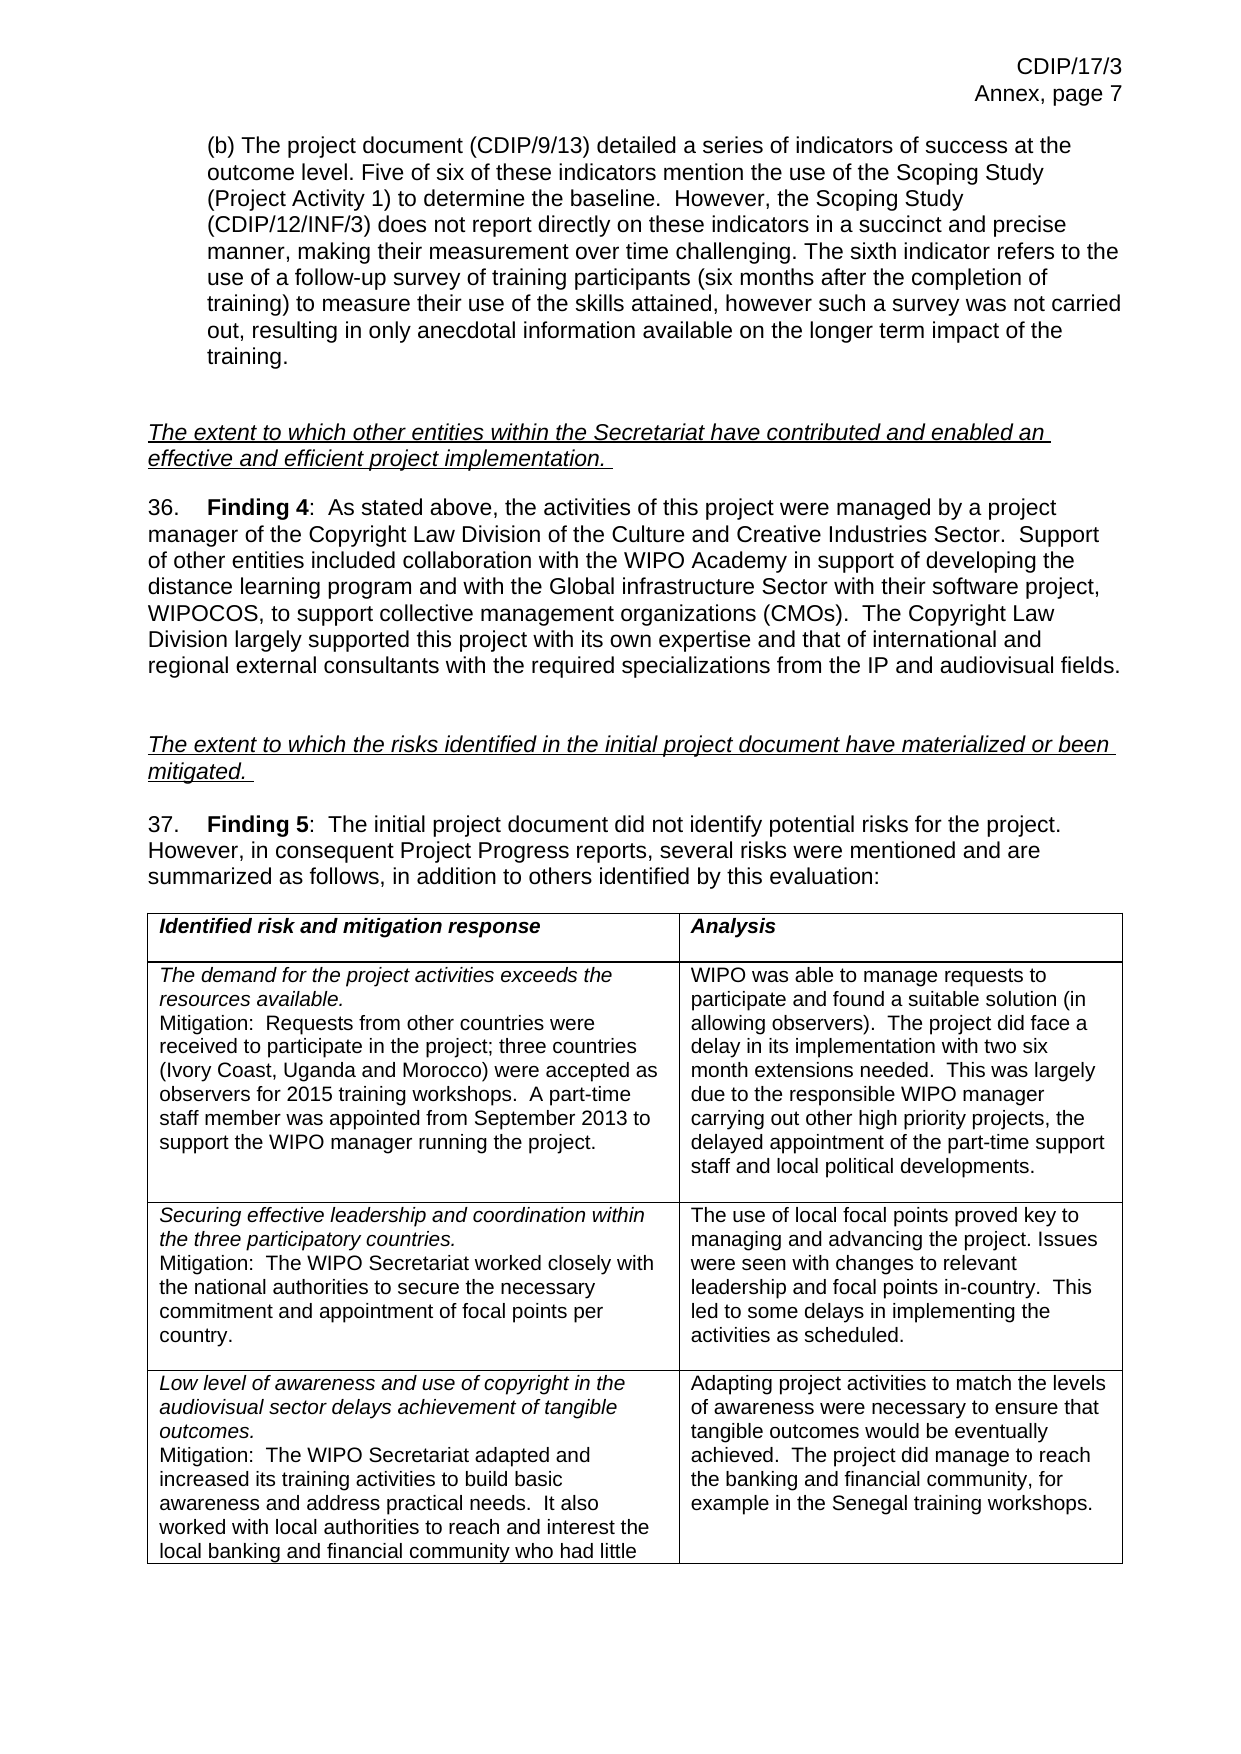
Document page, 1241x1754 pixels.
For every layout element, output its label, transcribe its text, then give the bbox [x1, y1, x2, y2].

table_cell Securing effective leadership and coordination within the three participatory countries. Mitigation: The WIPO Secretariat worked closely with the national authorities to secure the necessary commitment and appointment of focal points per country. [148, 1203, 679, 1370]
table_cell WIPO was able to manage requests to participate and found a suitable solution (in allowing observers). The project did face a delay in its implementation with two six month extensions needed. This was largely due to the responsible WIPO manager carrying out other high priority projects, the delayed appointment of the part-time support staff and local political developments. [680, 963, 1122, 1202]
table_cell The demand for the project activities exceeds the resources available. Mitigation: Requests from other countries were received to participate in the project; three countries (Ivory Coast, Uganda and Morocco) were accepted as observers for 2015 training workshops. A part-time staff member was appointed from September 2013 to support the WIPO manager running the project. [148, 963, 679, 1202]
table_header Analysis [680, 914, 1122, 961]
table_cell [148, 1371, 679, 1562]
list (b) The project document (CDIP/9/13) detailed a series of indicators of success at the outcome level. Five of six of these indicators mention the use of the Scoping Study (Project Activity 1) to determine the baseline. However, the Scoping Study (CDIP/12/INF/3) does not report directly on these indicators in a succinct and precise manner, making their measurement over time challenging. The sixth indicator refers to the use of a follow-up survey of training participants (six months after the completion of training) to measure their use of the skills attained, however such a survey was not carried out, resulting in only anecdotal information available on the longer term impact of the training. [207, 132, 1122, 369]
list Finding 5: The initial project document did not identify potential risks for the project. However, in consequent Project Progress reports, several risks were mentioned and are summarized as follows, in addition to others identified by this evaluation: [148, 811, 1122, 889]
table_header Identified risk and mitigation response [148, 914, 679, 961]
list Finding 4: As stated above, the activities of this project were managed by a project manager of the Copyright Law Division of the Culture and Creative Industries Sector. Support of other entities included collaboration with the WIPO Academy in support of developing the distance learning program and with the Global infrastructure Sector with their software project, WIPOCOS, to support collective management organizations (CMOs). The Copyright Law Division largely supported this project with its own expertise and that of international and regional external consultants with the required specializations from the IP and audiovisual fields. [148, 494, 1122, 679]
text The extent to which other entities within the Secretariat have contributed and enabled an effective and efficient project implementation. [148, 419, 1122, 471]
text The extent to which the risks identified in the initial project document have materialized or been mitigated. [148, 731, 1122, 784]
table_cell The use of local focal points proved key to managing and advancing the project. Issues were seen with changes to relevant leadership and focal points in-country. This led to some delays in implementing the activities as scheduled. [680, 1203, 1122, 1370]
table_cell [680, 1371, 1122, 1562]
